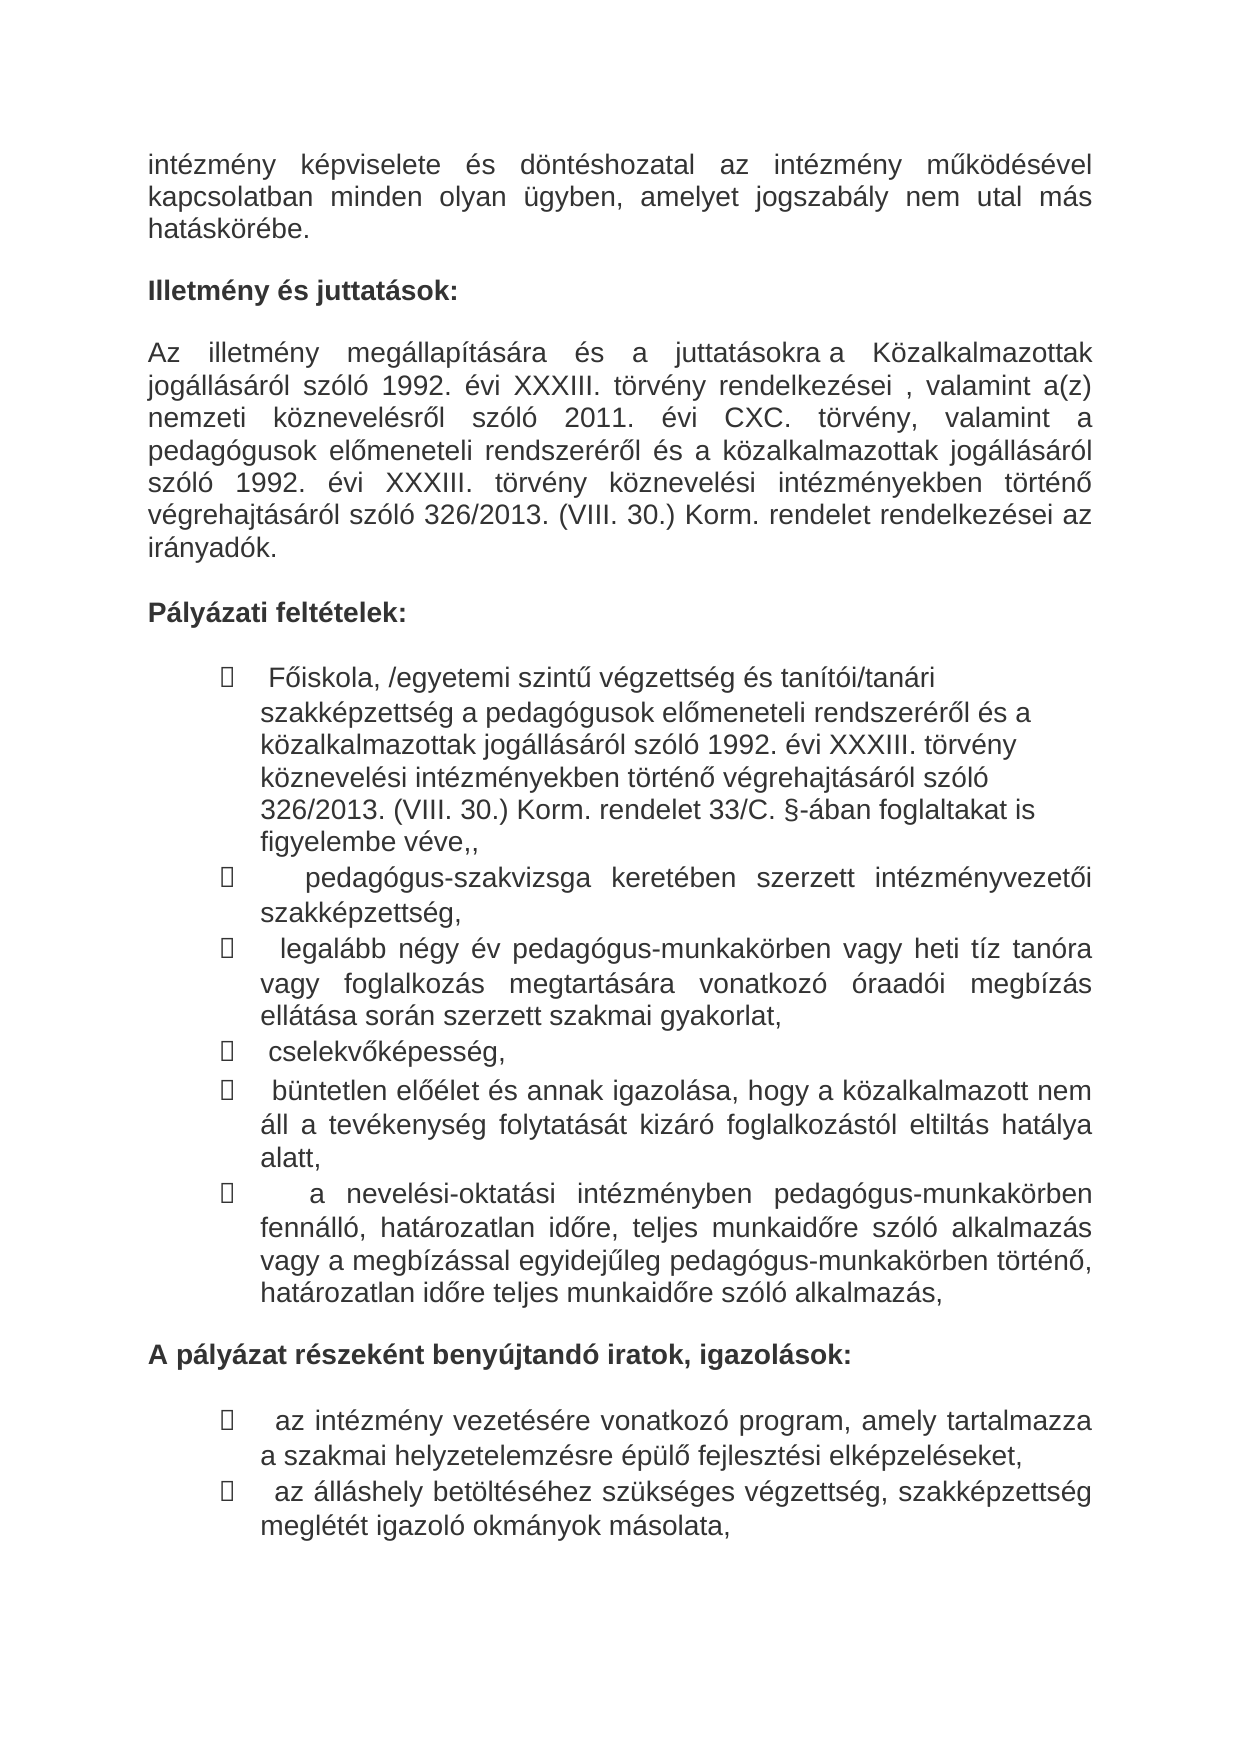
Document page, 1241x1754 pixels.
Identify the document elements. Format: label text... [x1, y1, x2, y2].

text A pályázat részeként benyújtandó iratok, igazolások: [148, 1338, 1093, 1371]
text  büntetlen előélet és annak igazolása, hogy a közalkalmazott nem áll a tevékenység folytatását kizáró foglalkozástól eltiltás hatálya alatt, [218, 1070, 1093, 1173]
text Illetmény és juttatások: [148, 274, 1093, 307]
text  legalább négy év pedagógus-munkakörben vagy heti tíz tanóra vagy foglalkozás megtartására vonatkozó óraadói megbízás ellátása során szerzett szakmai gyakorlat, [218, 928, 1093, 1032]
text  cselekvőképesség, [218, 1032, 1093, 1070]
text Az illetmény megállapítására és a juttatásokra a Közalkalmazottak jogállásáról szóló 1992. évi XXXIII. törvény rendelkezései , valamint a(z) nemzeti köznevelésről szóló 2011. évi CXC. törvény, valamint a pedagógusok előmeneteli rendszeréről és a közalkalmazottak jogállásáról szóló 1992. évi XXXIII. törvény köznevelési intézményekben történő végrehajtásáról szóló 326/2013. (VIII. 30.) Korm. rendelet rendelkezései az irányadók. [148, 336, 1093, 563]
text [148, 148, 1093, 245]
text  pedagógus-szakvizsga keretében szerzett intézményvezetői szakképzettség, [218, 858, 1093, 928]
text  az álláshely betöltéséhez szükséges végzettség, szakképzettség meglétét igazoló okmányok másolata, [218, 1471, 1093, 1542]
text  az intézmény vezetésére vonatkozó program, amely tartalmazza a szakmai helyzetelemzésre épülő fejlesztési elképzeléseket, [218, 1400, 1093, 1471]
text Pályázati feltételek: [148, 596, 1093, 628]
text  Főiskola, /egyetemi szintű végzettség és tanítói/tanári szakképzettség a pedagógusok előmeneteli rendszeréről és a közalkalmazottak jogállásáról szóló 1992. évi XXXIII. törvény köznevelési intézményekben történő végrehajtásáról szóló 326/2013. (VIII. 30.) Korm. rendelet 33/C. §-ában foglaltakat is figyelembe véve,, [218, 657, 1093, 858]
text  a nevelési-oktatási intézményben pedagógus-munkakörben fennálló, határozatlan időre, teljes munkaidőre szóló alkalmazás vagy a megbízással egyidejűleg pedagógus-munkakörben történő, határozatlan időre teljes munkaidőre szóló alkalmazás, [218, 1173, 1093, 1309]
